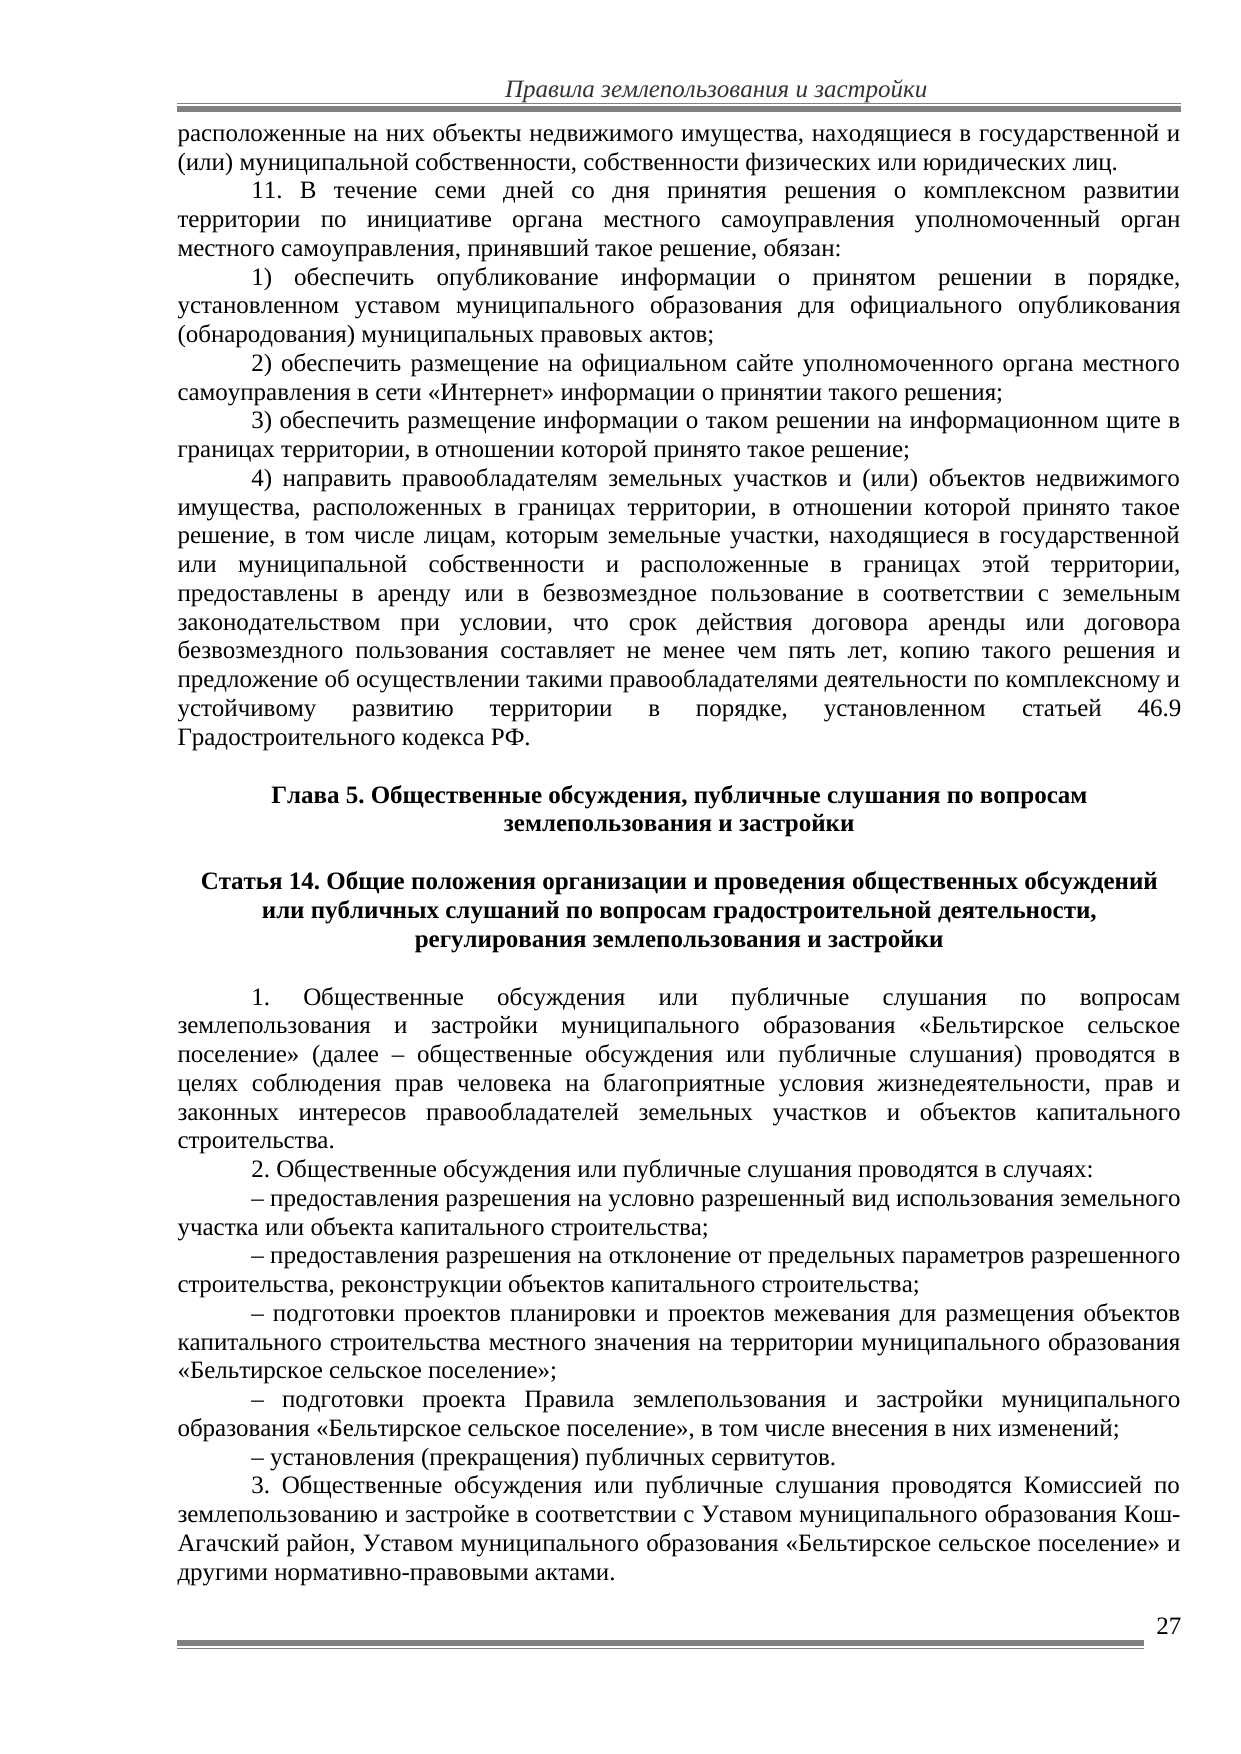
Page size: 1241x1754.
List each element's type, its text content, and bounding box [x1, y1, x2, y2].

text 4) направить правообладателям земельных участков и (или) объектов недвижимого имущества, расположенных в границах территории, в отношении которой принято такое решение, в том числе лицам, которым земельные участки, находящиеся в государственной или муниципальной собственности и расположенные в границах этой территории, предоставлены в аренду или в безвозмездное пользование в соответствии с земельным законодательством при условии, что срок действия договора аренды или договора безвозмездного пользования составляет не менее чем пять лет, копию такого решения и предложение об осуществлении такими правообладателями деятельности по комплексному и устойчивому развитию территории в порядке, установленном статьей 46.9 Градостроительного кодекса РФ. [177, 463, 1181, 751]
text – установления (прекращения) публичных сервитутов. [177, 1442, 1181, 1471]
text 11. В течение семи дней со дня принятия решения о комплексном развитии территории по инициативе органа местного самоуправления уполномоченный орган местного самоуправления, принявший такое решение, обязан: [177, 176, 1181, 262]
text Глава 5. Общественные обсуждения, публичные слушания по вопросам землепользования и застройки [177, 780, 1181, 837]
text 1. Общественные обсуждения или публичные слушания по вопросам землепользования и застройки муниципального образования «Бельтирское сельское поселение» (далее – общественные обсуждения или публичные слушания) проводятся в целях соблюдения прав человека на благоприятные условия жизнедеятельности, прав и законных интересов правообладателей земельных участков и объектов капитального строительства. [177, 982, 1181, 1154]
text Статья 14. Общие положения организации и проведения общественных обсуждений или публичных слушаний по вопросам градостроительной деятельности, регулирования землепользования и застройки [177, 866, 1181, 953]
text 3. Общественные обсуждения или публичные слушания проводятся Комиссией по землепользованию и застройке в соответствии с Уставом муниципального образования Кош-Агачский район, Уставом муниципального образования «Бельтирское сельское поселение» и другими нормативно-правовыми актами. [177, 1471, 1181, 1586]
text 3) обеспечить размещение информации о таком решении на информационном щите в границах территории, в отношении которой принято такое решение; [177, 406, 1181, 463]
text 2) обеспечить размещение на официальном сайте уполномоченного органа местного самоуправления в сети «Интернет» информации о принятии такого решения; [177, 348, 1181, 406]
text 2. Общественные обсуждения или публичные слушания проводятся в случаях: [177, 1154, 1181, 1183]
text – подготовки проектов планировки и проектов межевания для размещения объектов капитального строительства местного значения на территории муниципального образования «Бельтирское сельское поселение»; [177, 1298, 1181, 1384]
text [177, 118, 1181, 176]
text 1) обеспечить опубликование информации о принятом решении в порядке, установленном уставом муниципального образования для официального опубликования (обнародования) муниципальных правовых актов; [177, 262, 1181, 348]
text – подготовки проекта Правила землепользования и застройки муниципального образования «Бельтирское сельское поселение», в том числе внесения в них изменений; [177, 1384, 1181, 1442]
text – предоставления разрешения на условно разрешенный вид использования земельного участка или объекта капитального строительства; [177, 1183, 1181, 1241]
text – предоставления разрешения на отклонение от предельных параметров разрешенного строительства, реконструкции объектов капитального строительства; [177, 1241, 1181, 1298]
